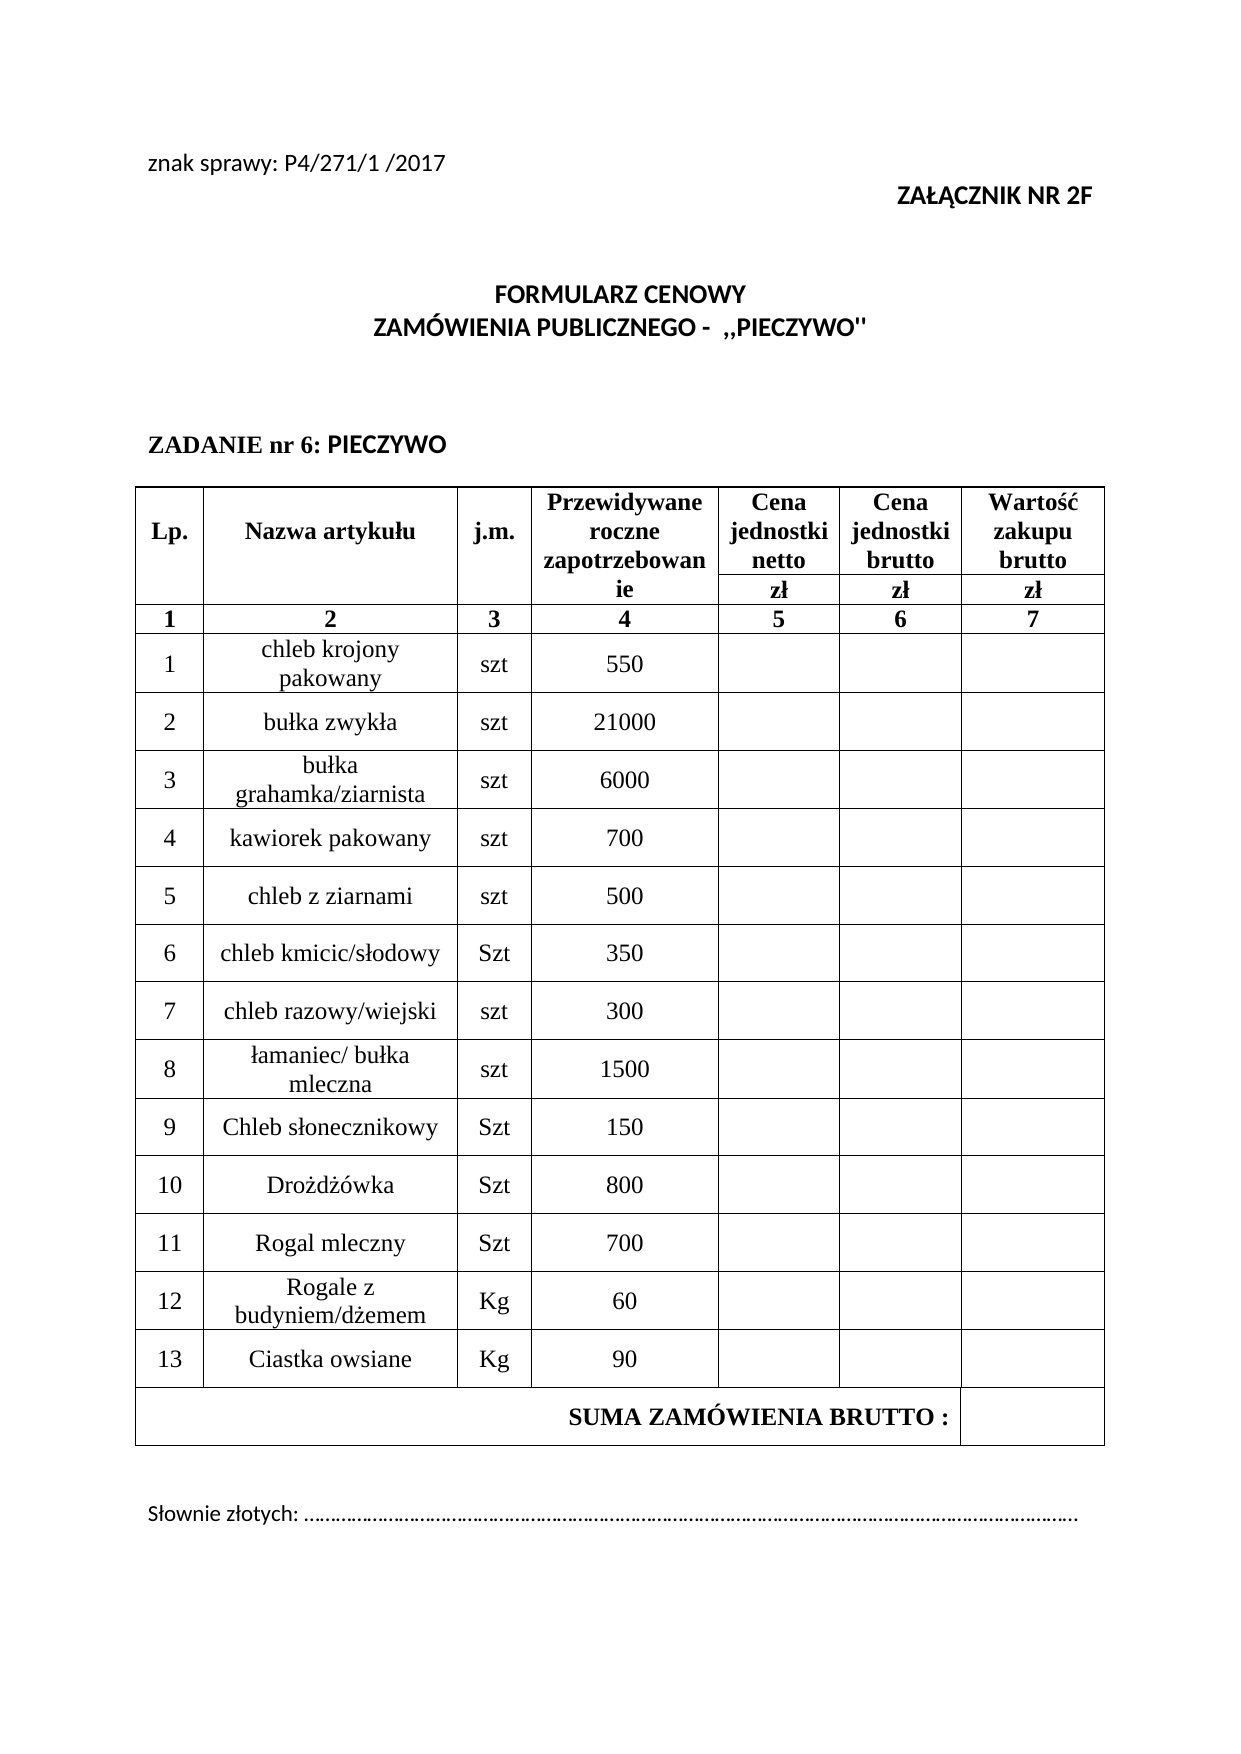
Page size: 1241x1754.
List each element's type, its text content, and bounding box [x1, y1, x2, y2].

table_header Cena jednostki brutto [840, 488, 961, 574]
table_cell [840, 867, 961, 923]
table_cell chleb krojony pakowany [204, 634, 457, 692]
table_cell Szt [458, 1156, 531, 1213]
table_cell 4 [532, 605, 718, 633]
table_cell szt [458, 867, 531, 923]
table_cell [719, 1099, 839, 1155]
table_cell 4 [136, 809, 203, 866]
table_cell szt [458, 1040, 531, 1097]
table_cell 60 [532, 1272, 718, 1329]
table_cell Chleb słonecznikowy [204, 1099, 457, 1155]
table_cell zł [719, 575, 839, 603]
text ZAŁĄCZNIK NR 2F [148, 178, 1093, 211]
table_cell 12 [136, 1272, 203, 1329]
table_cell [962, 867, 1104, 923]
table_cell zł [962, 575, 1104, 603]
table_cell [719, 1214, 839, 1271]
table_cell szt [458, 982, 531, 1039]
table_cell [719, 982, 839, 1039]
table_cell 700 [532, 809, 718, 866]
table_cell [719, 1040, 839, 1097]
table_cell [719, 751, 839, 808]
table_cell [840, 809, 961, 866]
table_cell [840, 751, 961, 808]
table_cell 1500 [532, 1040, 718, 1097]
table_cell [840, 1272, 961, 1329]
table_cell [840, 693, 961, 749]
table_cell 150 [532, 1099, 718, 1155]
table_cell [962, 751, 1104, 808]
table_cell [719, 1272, 839, 1329]
table_cell [719, 867, 839, 923]
table_cell [840, 982, 961, 1039]
table_cell 9 [136, 1099, 203, 1155]
text Słownie złotych: ………………………………………………………………………………………………………………………………… [148, 1499, 1093, 1527]
table_cell [962, 1040, 1104, 1097]
table_cell Szt [458, 1099, 531, 1155]
table_cell Rogale z budyniem/dżemem [204, 1272, 457, 1329]
table_cell Ciastka owsiane [204, 1330, 457, 1387]
table_cell 10 [136, 1156, 203, 1213]
table_cell 13 [136, 1330, 203, 1387]
table_cell Szt [458, 925, 531, 981]
table_cell [840, 634, 961, 692]
table_header Wartość zakupu brutto [962, 488, 1104, 574]
table_cell chleb kmicic/słodowy [204, 925, 457, 981]
table_cell [962, 1330, 1104, 1387]
table_cell [962, 809, 1104, 866]
table_cell [840, 1040, 961, 1097]
table_cell Szt [458, 1214, 531, 1271]
table_cell [962, 1272, 1104, 1329]
table_cell szt [458, 809, 531, 866]
table_cell szt [458, 693, 531, 749]
table_cell 90 [532, 1330, 718, 1387]
table_cell 11 [136, 1214, 203, 1271]
table_cell 21000 [532, 693, 718, 749]
table_header Lp. [136, 488, 203, 603]
table_cell bułka grahamka/ziarnista [204, 751, 457, 808]
table_cell [962, 1099, 1104, 1155]
table_cell 700 [532, 1214, 718, 1271]
table_cell 350 [532, 925, 718, 981]
table_cell [840, 1156, 961, 1213]
table_cell bułka zwykła [204, 693, 457, 749]
table_cell [840, 1330, 961, 1387]
table_header Cena jednostki netto [719, 488, 839, 574]
table_cell 500 [532, 867, 718, 923]
table_cell zł [840, 575, 961, 603]
table_cell chleb razowy/wiejski [204, 982, 457, 1039]
table_cell [719, 809, 839, 866]
table_cell 6000 [532, 751, 718, 808]
table_cell [719, 1330, 839, 1387]
table_cell [719, 925, 839, 981]
table_cell [719, 693, 839, 749]
table_cell [961, 1388, 1104, 1444]
table_cell 1 [136, 634, 203, 692]
table_header Nazwa artykułu [204, 488, 457, 603]
table_cell szt [458, 751, 531, 808]
table_cell [840, 925, 961, 981]
table_cell Drożdżówka [204, 1156, 457, 1213]
table_cell 300 [532, 982, 718, 1039]
table_cell [962, 982, 1104, 1039]
table_cell 6 [840, 605, 961, 633]
table_cell łamaniec/ bułka mleczna [204, 1040, 457, 1097]
table_cell 5 [136, 867, 203, 923]
table_cell 1 [136, 605, 203, 633]
table_cell Rogal mleczny [204, 1214, 457, 1271]
table_cell szt [458, 634, 531, 692]
table_cell [962, 634, 1104, 692]
table_header j.m. [458, 488, 531, 603]
table_cell 2 [204, 605, 457, 633]
table_cell 800 [532, 1156, 718, 1213]
text ZADANIE nr 6: PIECZYWO [148, 428, 1093, 461]
table_cell 6 [136, 925, 203, 981]
table_cell [962, 1214, 1104, 1271]
table_cell 3 [458, 605, 531, 633]
table_header Przewidywane roczne zapotrzebowanie [532, 488, 718, 603]
table_cell [840, 1099, 961, 1155]
table_cell 3 [136, 751, 203, 808]
text ZAMÓWIENIA PUBLICZNEGO - ,,PIECZYWO'' [148, 310, 1093, 343]
table_cell 550 [532, 634, 718, 692]
table_cell [840, 1214, 961, 1271]
text FORMULARZ CENOWY [148, 277, 1093, 310]
table_cell 7 [136, 982, 203, 1039]
table_cell kawiorek pakowany [204, 809, 457, 866]
table_cell SUMA ZAMÓWIENIA BRUTTO : [136, 1388, 960, 1444]
table_cell [962, 1156, 1104, 1213]
table_cell 7 [962, 605, 1104, 633]
text znak sprawy: P4/271/1 /2017 [148, 148, 1093, 178]
table_cell [962, 693, 1104, 749]
table_cell [962, 925, 1104, 981]
table_cell 8 [136, 1040, 203, 1097]
table_cell Kg [458, 1330, 531, 1387]
table_cell Kg [458, 1272, 531, 1329]
table_cell [719, 1156, 839, 1213]
table_cell 2 [136, 693, 203, 749]
table_cell chleb z ziarnami [204, 867, 457, 923]
table_cell [719, 634, 839, 692]
table_cell 5 [719, 605, 839, 633]
